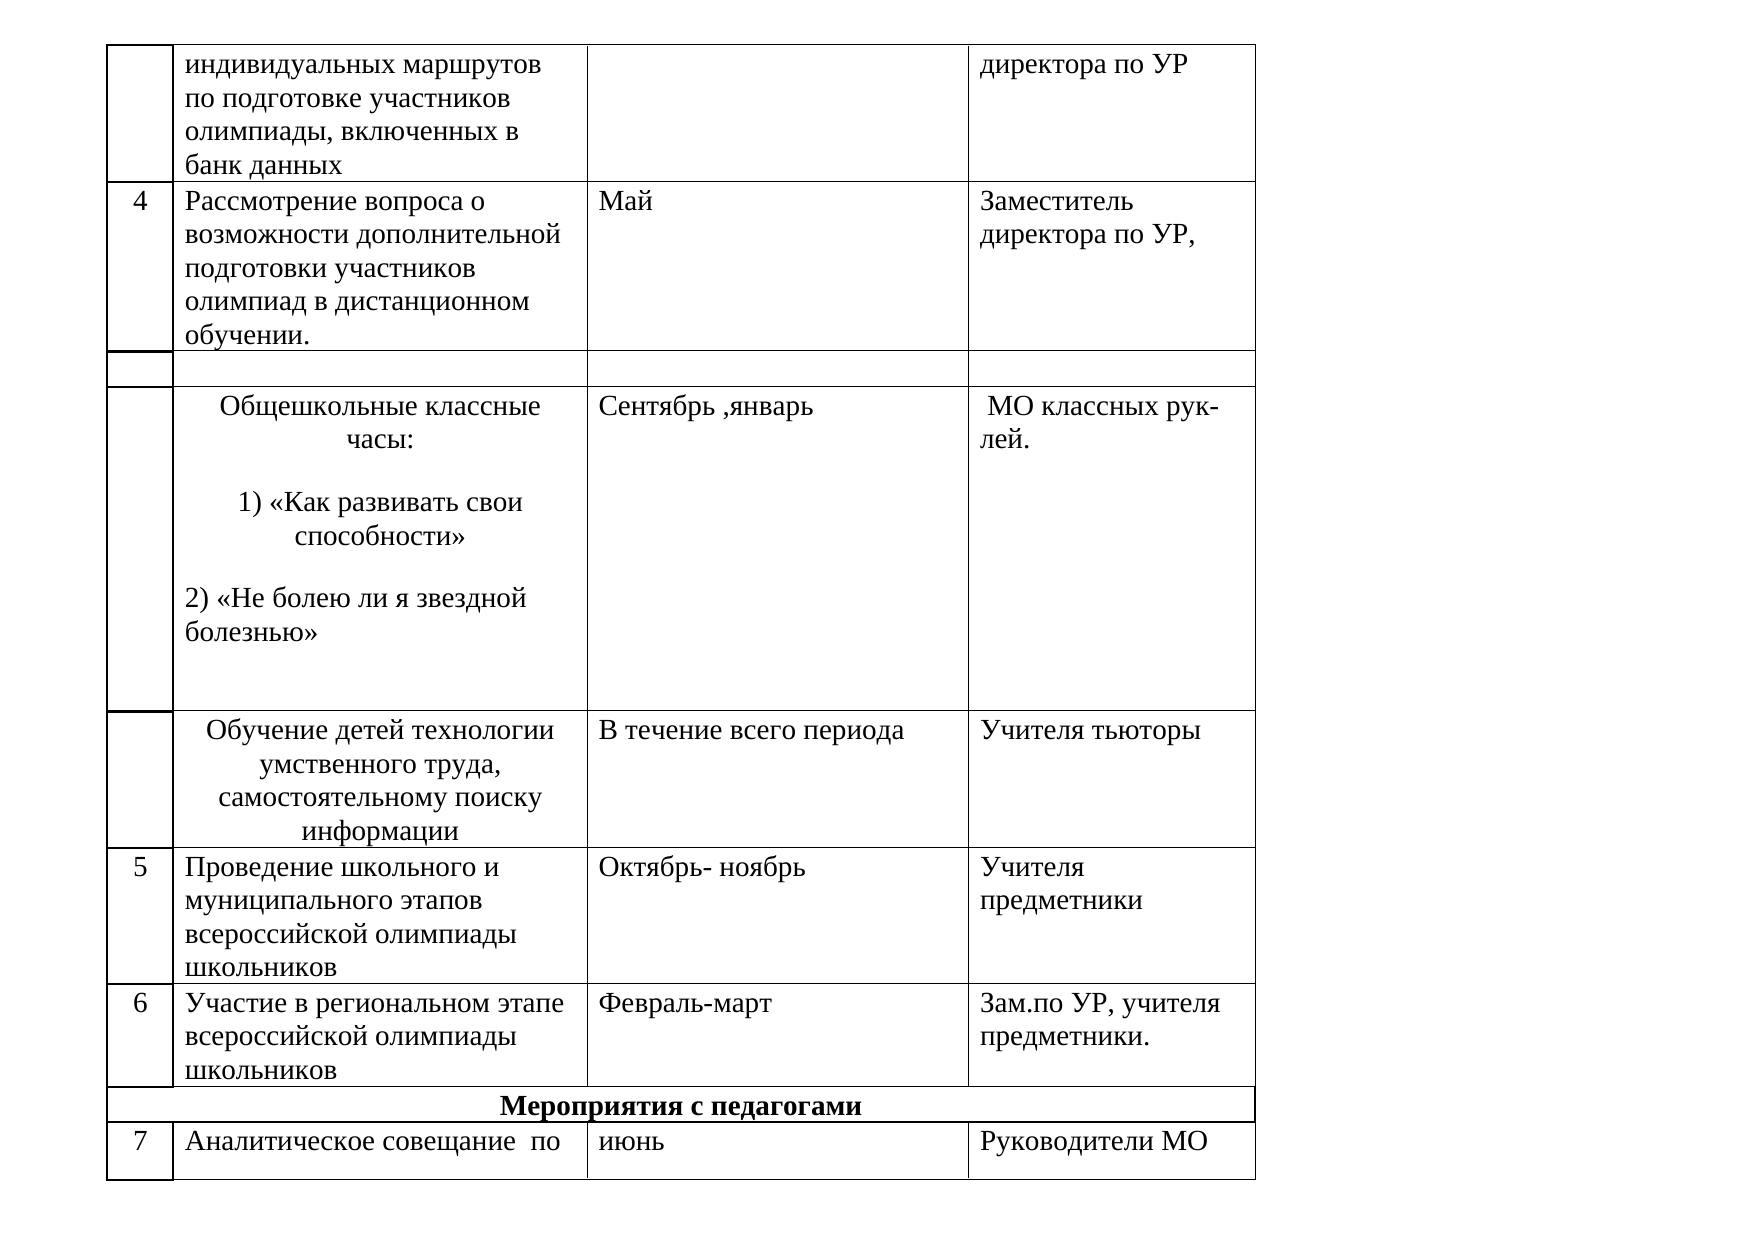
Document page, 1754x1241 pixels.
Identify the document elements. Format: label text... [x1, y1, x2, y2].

table_cell Зам.по УР, учителя предметники. [969, 984, 1255, 1086]
table_cell Рассмотрение вопроса о возможности дополнительной подготовки участников олимпиад в дистанционном обучении. [174, 182, 587, 350]
table_cell МО классных рук-лей. [969, 387, 1255, 710]
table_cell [969, 45, 1255, 181]
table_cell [174, 1123, 587, 1179]
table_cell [969, 1123, 1255, 1179]
table_cell Участие в региональном этапе всероссийской олимпиады школьников [174, 984, 587, 1086]
table_cell 4 [108, 183, 172, 350]
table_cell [587, 45, 968, 181]
table_cell В течение всего периода [588, 711, 968, 847]
table_cell Сентябрь ,январь [588, 387, 968, 710]
table_cell Мероприятия с педагогами [108, 1087, 1254, 1121]
table_cell Февраль-март [588, 984, 968, 1086]
table_cell [174, 351, 587, 386]
table_cell 5 [108, 849, 172, 983]
table_cell Проведение школьного и муниципального этапов всероссийской олимпиады школьников [174, 848, 587, 983]
table_cell Учителя предметники [969, 848, 1255, 983]
table_cell июнь [587, 1123, 968, 1179]
table_cell Учителя тьюторы [969, 711, 1255, 847]
table_cell [108, 713, 172, 847]
table_cell Заместитель директора по УР, [969, 182, 1255, 350]
table_cell 6 [108, 985, 172, 1086]
table_cell Октябрь- ноябрь [588, 848, 968, 983]
table_cell Общешкольные классные часы: 1) «Как развивать свои способности» 2) «Не болею ли я звездной болезнью» [174, 387, 587, 710]
table_cell 3 [108, 46, 172, 181]
table_cell [969, 351, 1255, 386]
table_cell Обучение детей технологии умственного труда, самостоятельному поиску информации [174, 711, 587, 847]
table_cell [174, 45, 587, 181]
table_cell 7 [108, 1123, 172, 1179]
table_cell [108, 388, 172, 710]
table_cell [108, 353, 172, 386]
table_cell [588, 351, 968, 386]
table_cell Май [588, 182, 968, 350]
